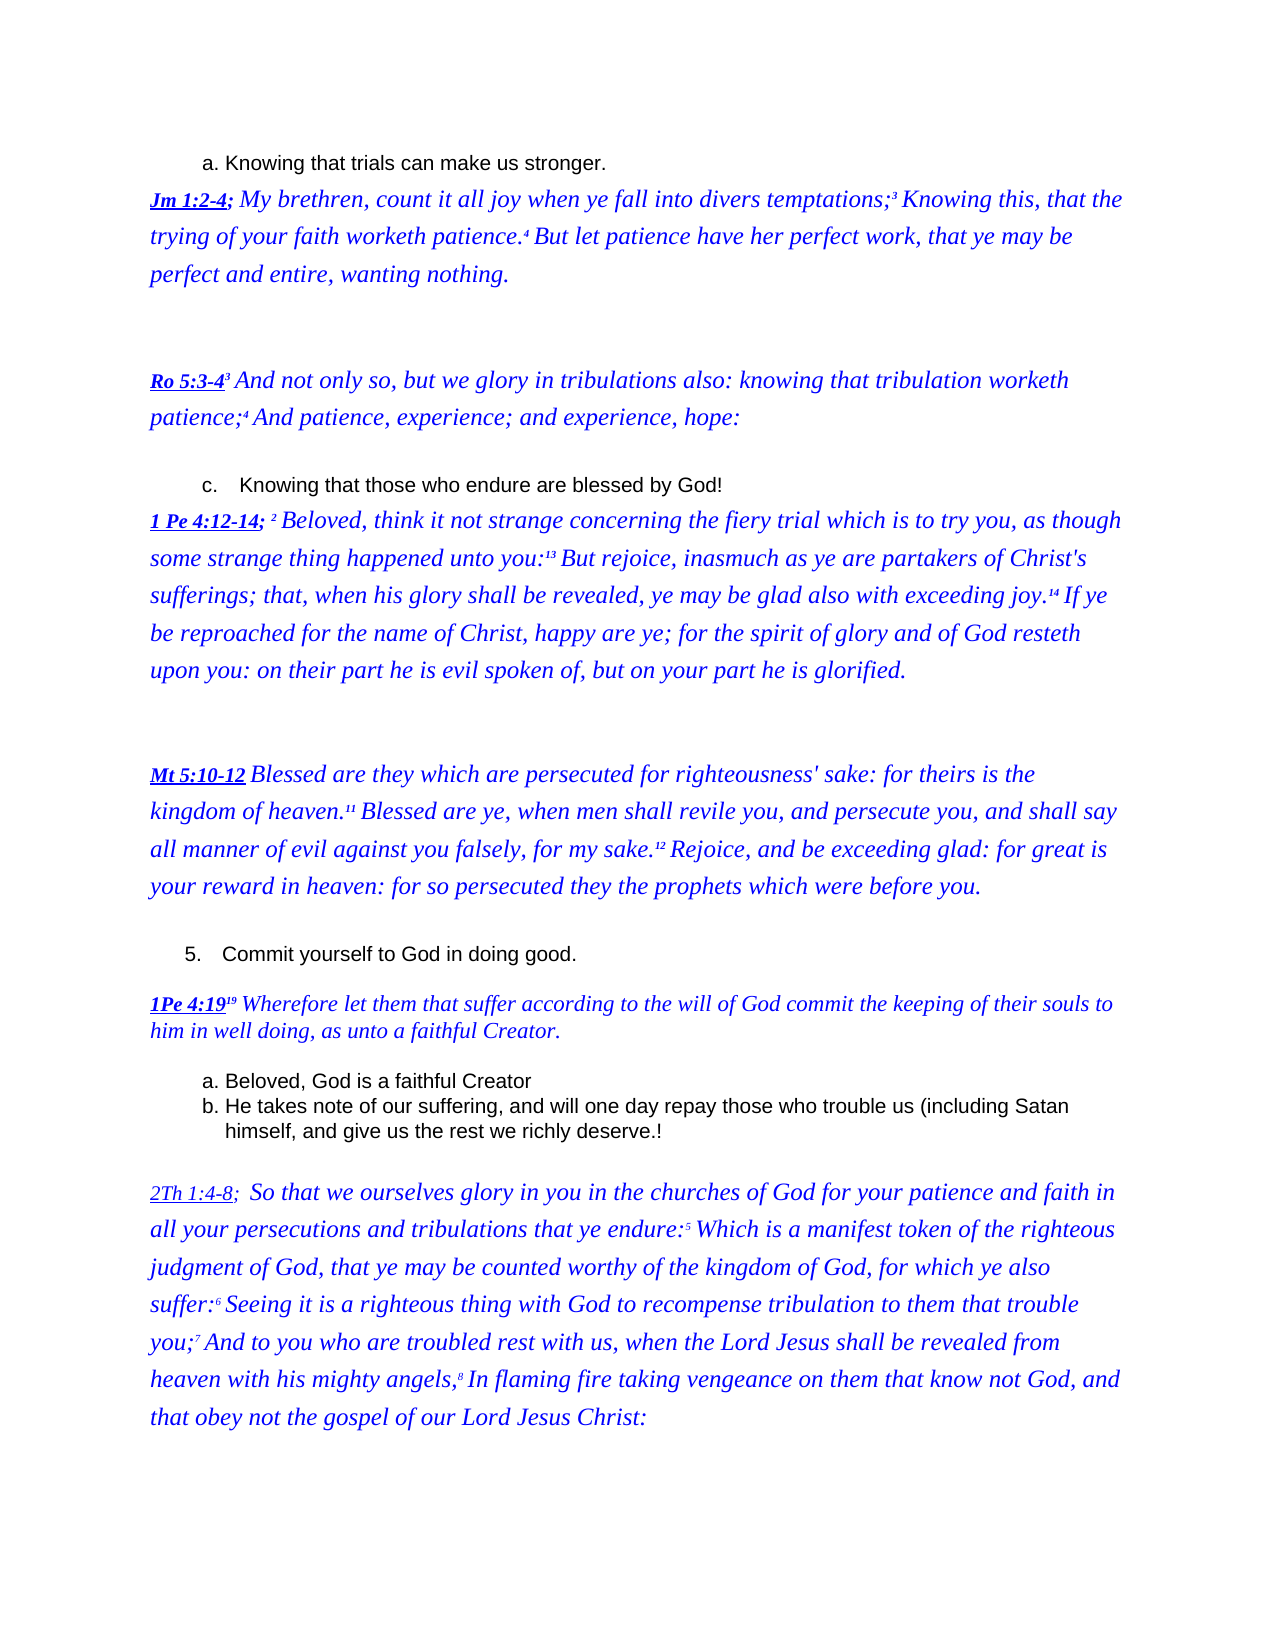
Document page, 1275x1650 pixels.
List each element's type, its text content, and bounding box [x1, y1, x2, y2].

text 2Th 1:4-8; So that we ourselves glory in you in the churches of God for your patience and faith in all your persecutions and tribulations that ye endure:5 Which is a manifest token of the righteous judgment of God, that ye may be counted worthy of the kingdom of God, for which ye also suffer:6 Seeing it is a righteous thing with God to recompense tribulation to them that trouble you;7 And to you who are troubled rest with us, when the Lord Jesus shall be revealed from heaven with his mighty angels,8 In flaming fire taking vengeance on them that know not God, and that obey not the gospel of our Lord Jesus Christ: [150, 1168, 1125, 1431]
list Knowing that those who endure are blessed by God! [202, 472, 1125, 497]
text a. Knowing that trials can make us stronger. [150, 150, 1125, 175]
list Commit yourself to God in doing good. [184, 941, 1125, 966]
text a. Beloved, God is a faithful Creator [150, 1068, 1125, 1093]
text himself, and give us the rest we richly deserve.! [150, 1118, 1125, 1143]
text Jm 1:2-4; My brethren, count it all joy when ye fall into divers temptations;3 Knowing this, that the trying of your faith worketh patience.4 But let patience have her perfect work, that ye may be perfect and entire, wanting nothing. [150, 175, 1125, 287]
text Mt 5:10-12 Blessed are they which are persecuted for righteousness' sake: for theirs is the kingdom of heaven.11 Blessed are ye, when men shall revile you, and persecute you, and shall say all manner of evil against you falsely, for my sake.12 Rejoice, and be exceeding glad: for great is your reward in heaven: for so persecuted they the prophets which were before you. [150, 750, 1125, 900]
text 1 Pe 4:12-14; 2 Beloved, think it not strange concerning the fiery trial which is to try you, as though some strange thing happened unto you:13 But rejoice, inasmuch as ye are partakers of Christ's sufferings; that, when his glory shall be revealed, ye may be glad also with exceeding joy.14 If ye be reproached for the name of Christ, happy are ye; for the spirit of glory and of God resteth upon you: on their part he is evil spoken of, but on your part he is glorified. [150, 497, 1125, 684]
text Ro 5:3-43 And not only so, but we glory in tribulations also: knowing that tribulation worketh patience;4 And patience, experience; and experience, hope: [150, 356, 1125, 431]
text 1Pe 4:1919 Wherefore let them that suffer according to the will of God commit the keeping of their souls to him in well doing, as unto a faithful Creator. [150, 991, 1125, 1043]
text b. He takes note of our suffering, and will one day repay those who trouble us (including Satan [150, 1093, 1125, 1118]
